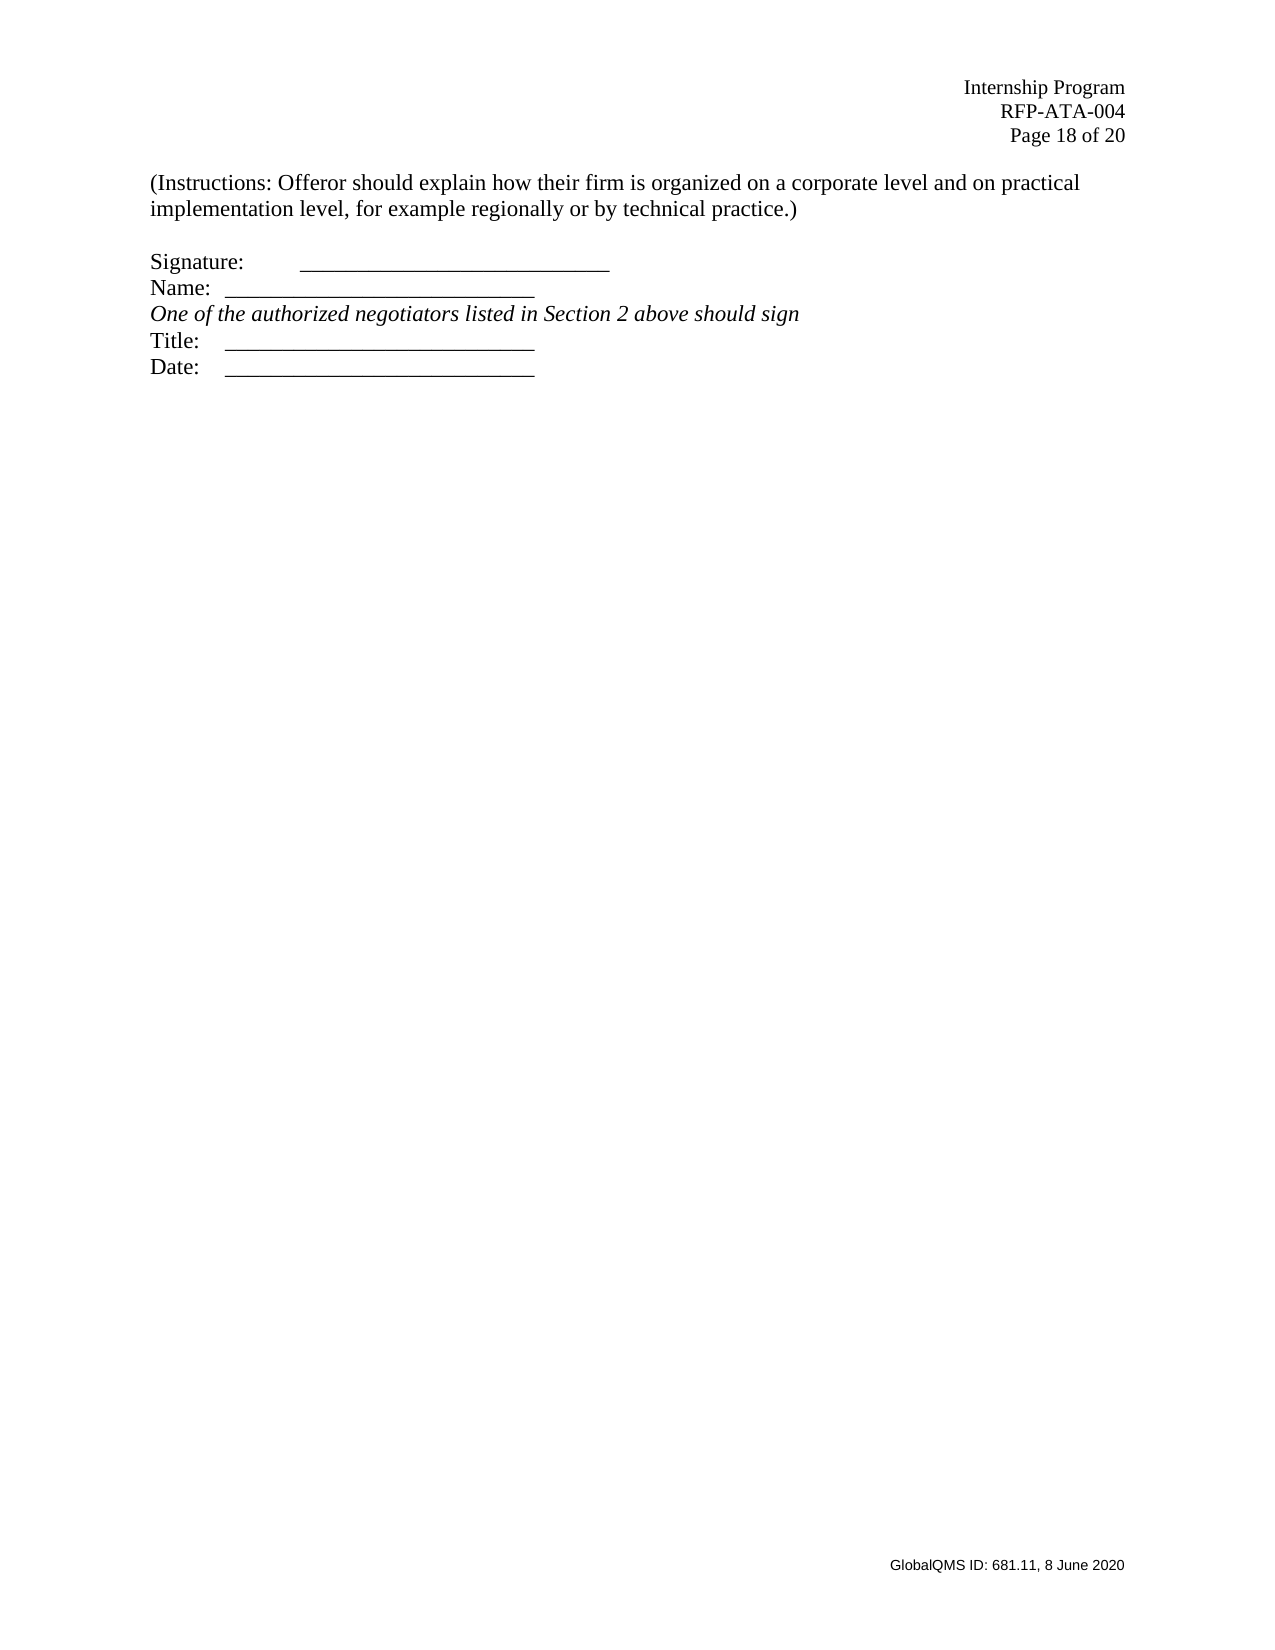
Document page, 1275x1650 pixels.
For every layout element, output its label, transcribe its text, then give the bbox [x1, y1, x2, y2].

text Signature: ___________________________ [150, 248, 1125, 274]
text Name: ___________________________ [150, 274, 1125, 301]
text Date: ___________________________ [150, 353, 1125, 379]
text One of the authorized negotiators listed in Section 2 above should sign [150, 301, 1125, 327]
text Title: ___________________________ [150, 327, 1125, 353]
text (Instructions: Offeror should explain how their firm is organized on a corporate level and on practical implementation level, for example regionally or by technical practice.) [150, 169, 1125, 221]
